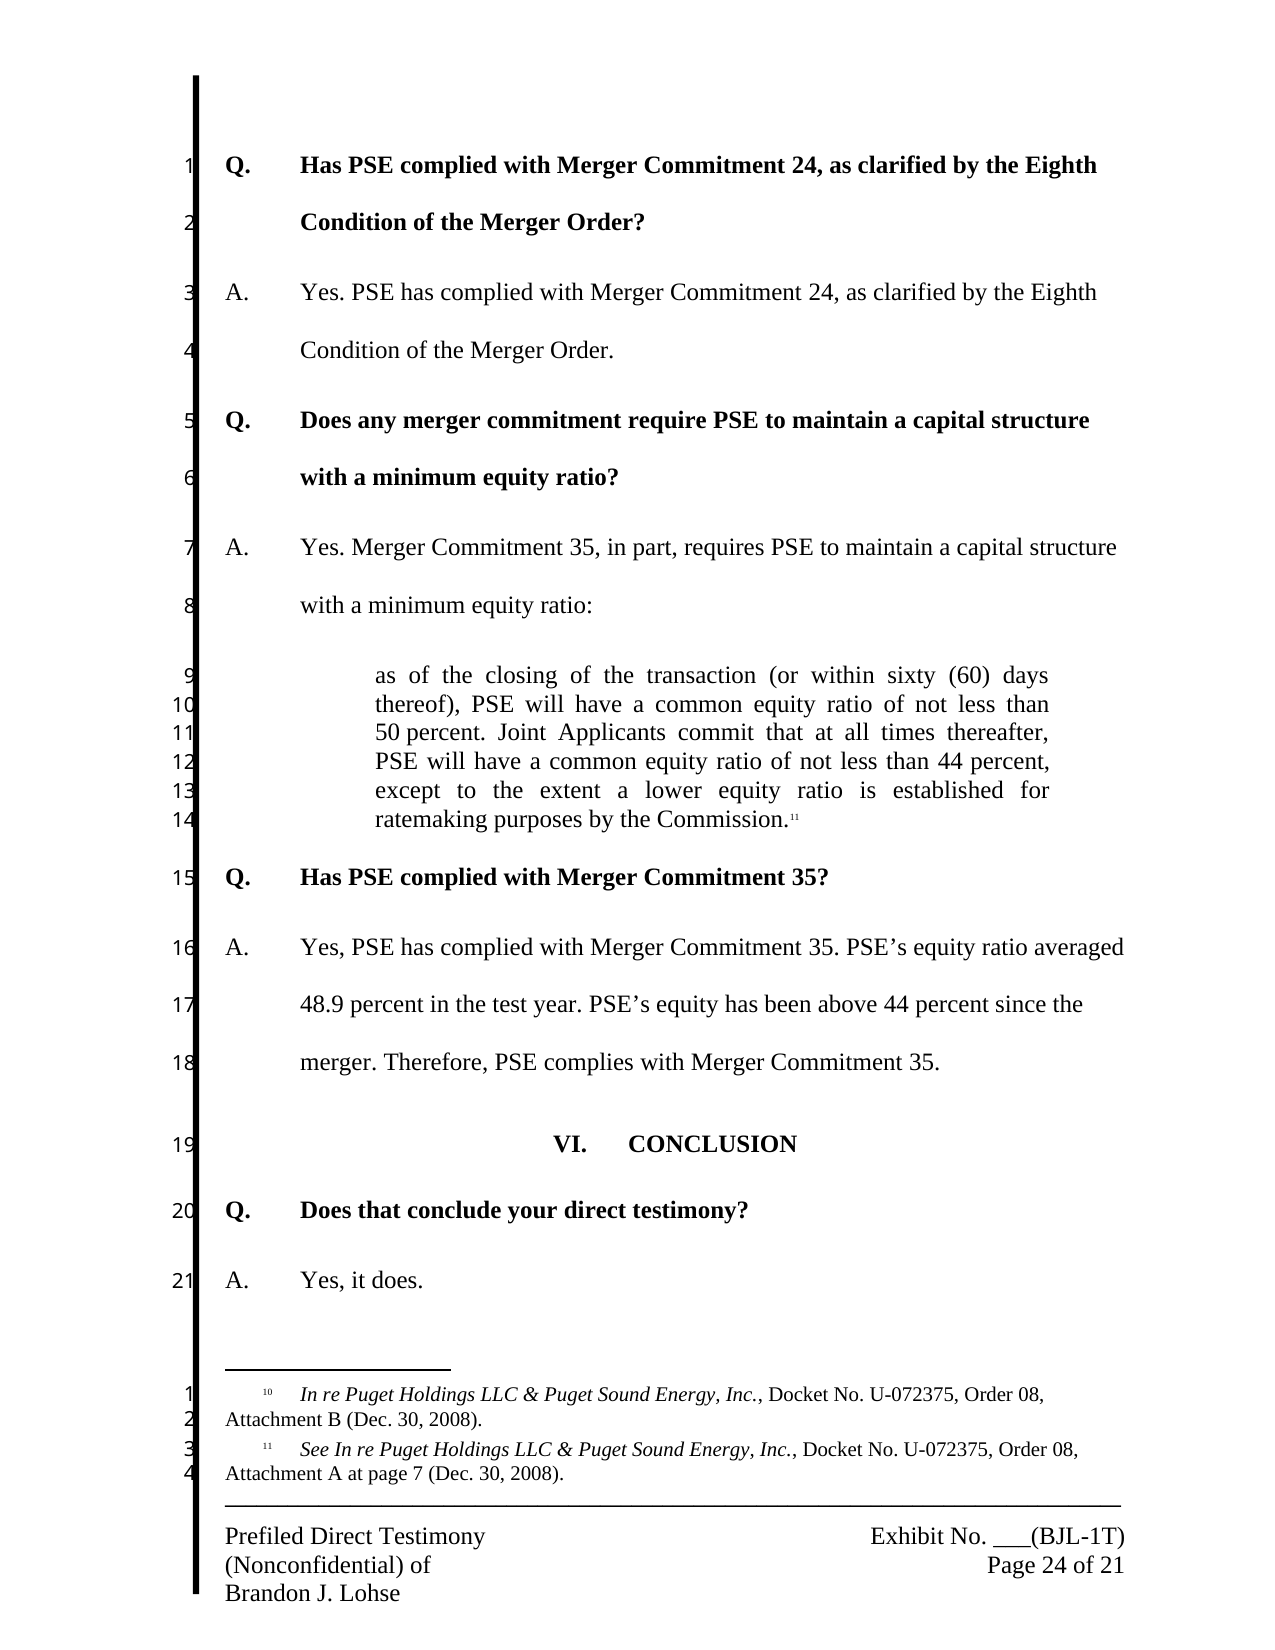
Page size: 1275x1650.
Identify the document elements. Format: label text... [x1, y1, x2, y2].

text Q. Does that conclude your direct testimony? [225, 1195, 1125, 1224]
text A. Yes, PSE has complied with Merger Commitment 35. PSE’s equity ratio averaged 48.9 percent in the test year. PSE’s equity has been above 44 percent since the merger. Therefore, PSE complies with Merger Commitment 35. [225, 932, 1125, 1075]
text Q. Does any merger commitment require PSE to maintain a capital structure with a minimum equity ratio? [225, 405, 1125, 491]
text Q. Has PSE complied with Merger Commitment 24, as clarified by the Eighth Condition of the Merger Order? [225, 150, 1125, 236]
text Q. Has PSE complied with Merger Commitment 35? [225, 862, 1125, 890]
text A. Yes. Merger Commitment 35, in part, requires PSE to maintain a capital structure with a minimum equity ratio: [225, 532, 1125, 619]
text as of the closing of the transaction (or within sixty (60) days thereof), PSE will have a common equity ratio of not less than 50 percent. Joint Applicants commit that at all times thereafter, PSE will have a common equity ratio of not less than 44 percent, except to the extent a lower equity ratio is established for ratemaking purposes by the Commission. [375, 660, 1050, 832]
text A. Yes. PSE has complied with Merger Commitment 24, as clarified by the Eighth Condition of the Merger Order. [225, 277, 1125, 364]
subtitle VI. CONCLUSION [300, 1129, 1050, 1158]
text A. Yes, it does. [225, 1265, 1125, 1294]
